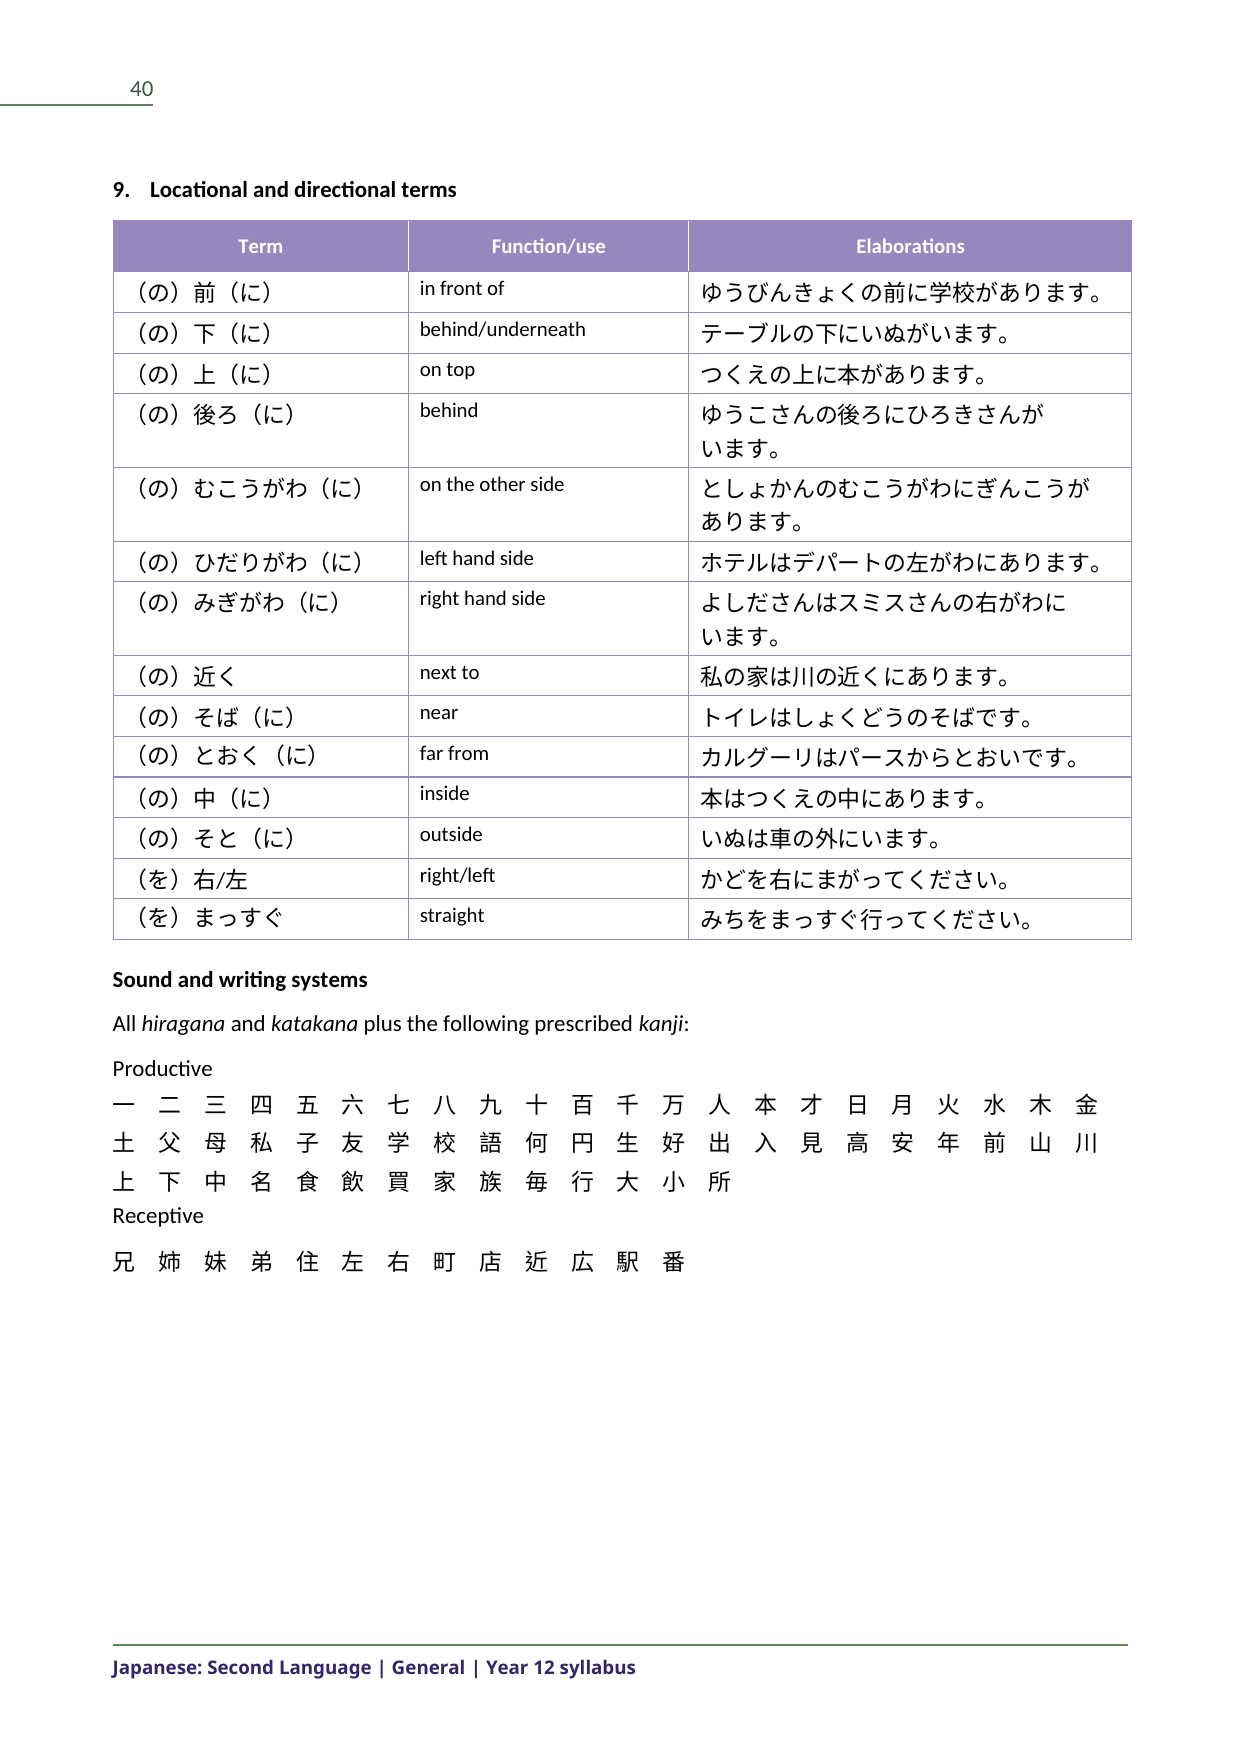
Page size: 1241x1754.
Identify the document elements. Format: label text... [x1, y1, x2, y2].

table_cell behind [409, 394, 688, 467]
table_cell 私の家は川の近くにあります。 [689, 656, 1131, 695]
table_cell （の）後ろ（に） [114, 394, 408, 467]
table_cell （の）下（に） [114, 313, 408, 352]
table_cell inside [409, 778, 688, 817]
table_cell いぬは車の外にいます。 [689, 818, 1131, 858]
table_cell （の）とおく（に） [114, 737, 408, 776]
table_cell （の）前（に） [114, 272, 408, 312]
table_cell outside [409, 818, 688, 858]
table_cell （を）右/左 [114, 859, 408, 898]
table_cell よしださんはスミスさんの右がわに います。 [689, 582, 1131, 655]
table_cell right/left [409, 859, 688, 898]
table_cell ホテルはデパートの左がわにあります。 [689, 542, 1131, 581]
table_cell straight [409, 899, 688, 939]
text 一 二 三 四 五 六 七 八 九 十 百 千 万 人 本 才 日 月 火 水 木 金 土 父 母 私 子 友 学 校 語 何 円 生 好 出 入 見 高 安 年 前 山 川 上 下 中 名 食 飲 買 家 族 毎 行 大 小 所 [112, 1087, 1128, 1197]
table_cell つくえの上に本があります。 [689, 354, 1131, 393]
table_cell next to [409, 656, 688, 695]
table_cell かどを右にまがってください。 [689, 859, 1131, 898]
table_cell （の）そと（に） [114, 818, 408, 858]
table_cell in front of [409, 272, 688, 312]
table_cell right hand side [409, 582, 688, 655]
list Locational and directional terms [112, 175, 1128, 203]
table_cell （を）まっすぐ [114, 899, 408, 939]
table_cell （の）近く [114, 656, 408, 695]
table_cell （の）中（に） [114, 778, 408, 817]
table_cell 本はつくえの中にあります。 [689, 778, 1131, 817]
text Productive [112, 1054, 1128, 1082]
table_cell カルグーリはパースからとおいです。 [689, 737, 1131, 776]
table_cell （の）みぎがわ（に） [114, 582, 408, 655]
table_cell としょかんのむこうがわにぎんこうが あります。 [689, 468, 1131, 541]
table_cell ゆうこさんの後ろにひろきさんが います。 [689, 394, 1131, 467]
table_header Elaborations [689, 221, 1131, 271]
table_cell near [409, 696, 688, 736]
text 兄 姉 妹 弟 住 左 右 町 店 近 広 駅 番 [112, 1243, 1128, 1277]
table_cell （の）ひだりがわ（に） [114, 542, 408, 581]
table_cell （の）上（に） [114, 354, 408, 393]
table_header Term [114, 221, 408, 271]
table_cell （の）むこうがわ（に） [114, 468, 408, 541]
table_cell ゆうびんきょくの前に学校があります。 [689, 272, 1131, 312]
text Sound and writing systems [112, 965, 1128, 993]
table_cell みちをまっすぐ行ってください。 [689, 899, 1131, 939]
table_cell behind/underneath [409, 313, 688, 352]
text All hiragana and katakana plus the following prescribed kanji: [112, 1009, 1128, 1037]
text Receptive [112, 1201, 1128, 1229]
table_cell トイレはしょくどうのそばです。 [689, 696, 1131, 736]
table_cell far from [409, 737, 688, 776]
table_header Function/use [409, 221, 688, 271]
table_cell on top [409, 354, 688, 393]
table_cell on the other side [409, 468, 688, 541]
table_cell （の）そば（に） [114, 696, 408, 736]
table_cell テーブルの下にいぬがいます。 [689, 313, 1131, 352]
table_cell left hand side [409, 542, 688, 581]
